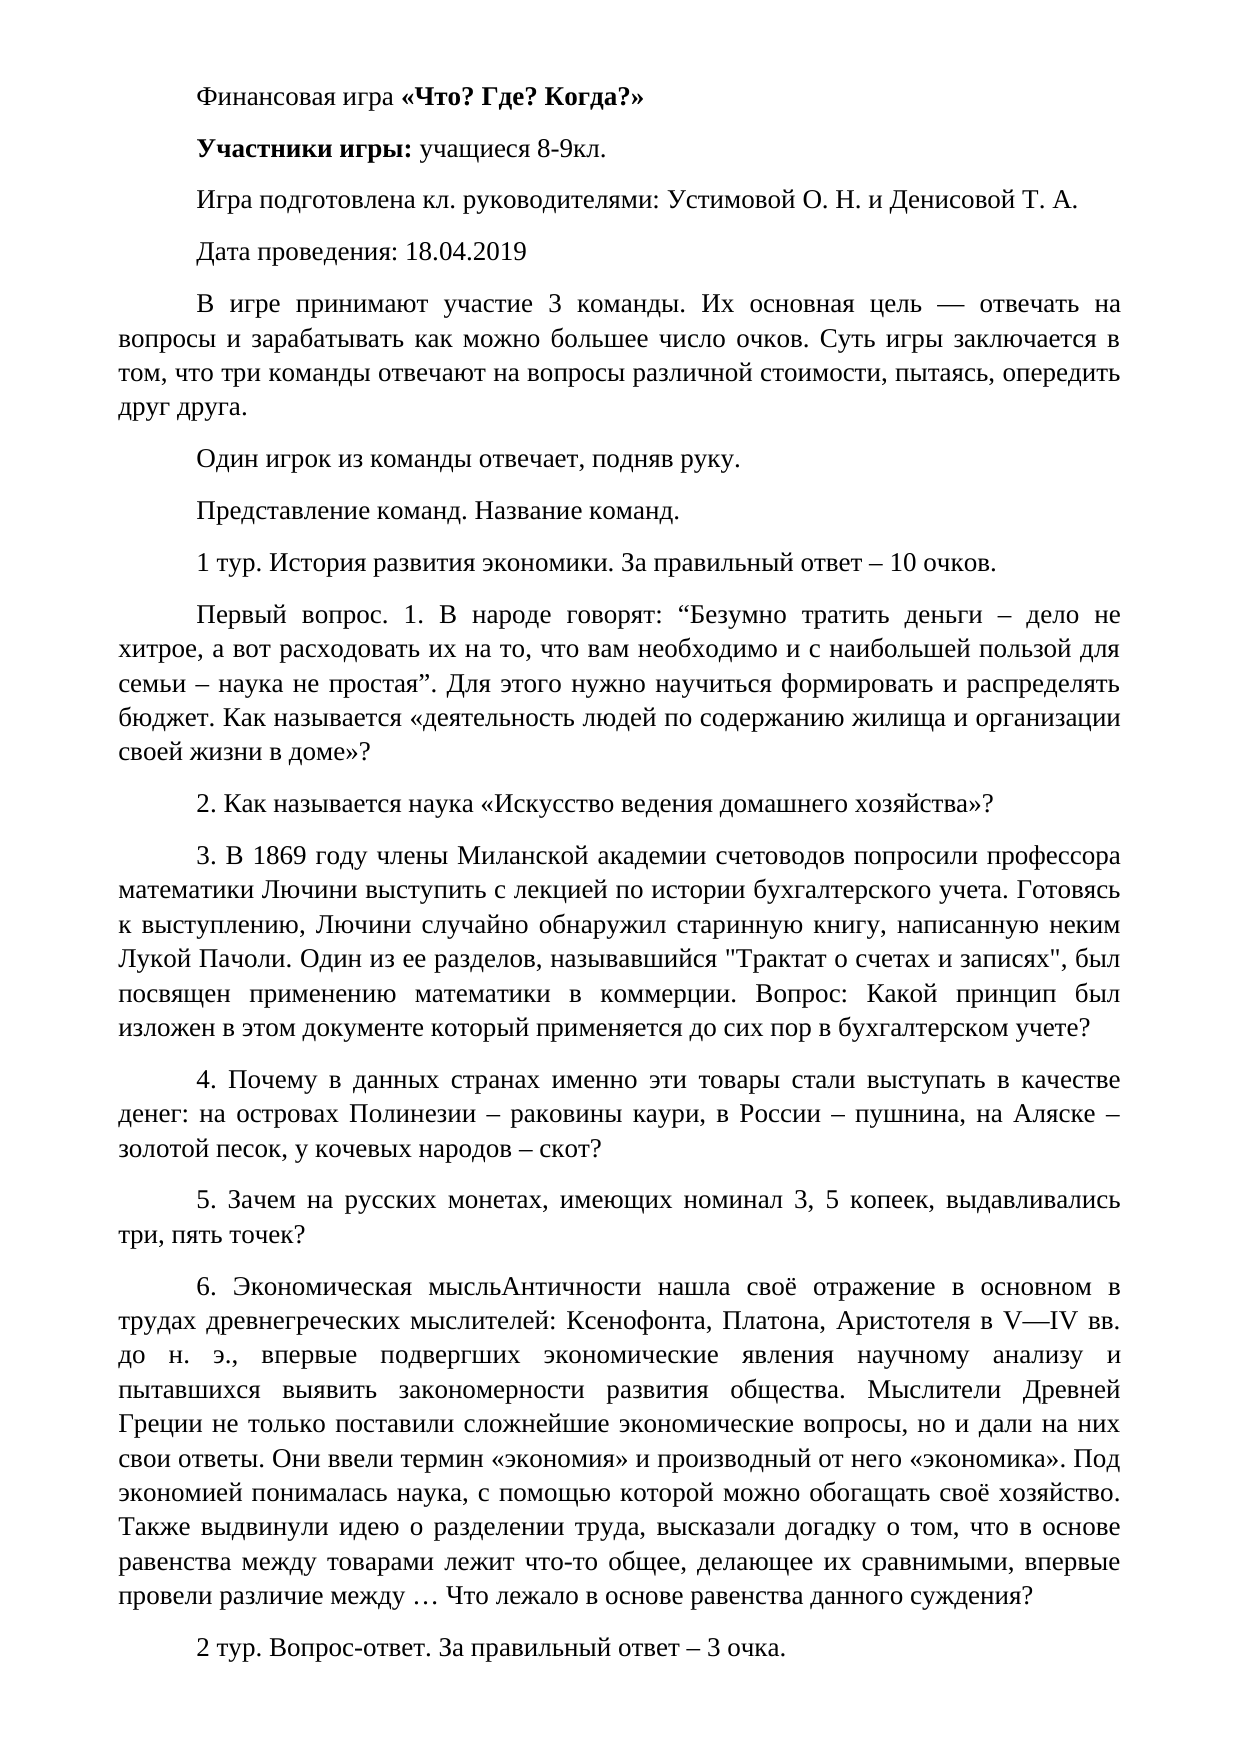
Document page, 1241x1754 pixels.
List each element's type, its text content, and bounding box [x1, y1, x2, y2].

text Финансовая игра «Что? Где? Когда?» [118, 77, 1122, 111]
text 2. Как называется наука «Искусство ведения домашнего хозяйства»? [118, 784, 1122, 818]
text 5. Зачем на русских монетах, имеющих номинал 3, 5 копеек, выдавливались три, пять точек? [118, 1180, 1122, 1249]
text Дата проведения: 18.04.2019 [118, 232, 1122, 267]
text 2 тур. Вопрос-ответ. За правильный ответ – 3 очка. [118, 1628, 1122, 1662]
text 3. В 1869 году члены Миланской академии счетоводов попросили профессора математики Лючини выступить с лекцией по истории бухгалтерского учета. Готовясь к выступлению, Лючини случайно обнаружил старинную книгу, написанную неким Лукой Пачоли. Один из ее разделов, называвшийся "Трактат о счетах и записях", был посвящен применению математики в коммерции. Вопрос: Какой принцип был изложен в этом документе который применяется до сих пор в бухгалтерском учете? [118, 836, 1122, 1042]
text Один игрок из команды отвечает, подняв руку. [118, 439, 1122, 473]
text В игре принимают участие 3 команды. Их основная цель — отвечать на вопросы и зарабатывать как можно большее число очков. Суть игры заключается в том, что три команды отвечают на вопросы различной стоимости, пытаясь, опередить друг друга. [118, 284, 1122, 422]
text 6. Экономическая мысльАнтичности нашла своё отражение в основном в трудах древнегреческих мыслителей: Ксенофонта, Платона, Аристотеля в V—IV вв. до н. э., впервые подвергших экономические явления научному анализу и пытавшихся выявить закономерности развития общества. Мыслители Древней Греции не только поставили сложнейшие экономические вопросы, но и дали на них свои ответы. Они ввели термин «экономия» и производный от него «экономика». Под экономией понималась наука, с помощью которой можно обогащать своё хозяйство. Также выдвинули идею о разделении труда, высказали догадку о том, что в основе равенства между товарами лежит что-то общее, делающее их сравнимыми, впервые провели различие между … Что лежало в основе равенства данного суждения? [118, 1267, 1122, 1610]
text Представление команд. Название команд. [118, 491, 1122, 525]
text Первый вопрос. 1. В народе говорят: “Безумно тратить деньги – дело не хитрое, а вот расходовать их на то, что вам необходимо и с наибольшей пользой для семьи – наука не простая”. Для этого нужно научиться формировать и распределять бюджет. Как называется «деятельность людей по содержанию жилища и организации своей жизни в доме»? [118, 595, 1122, 767]
text 4. Почему в данных странах именно эти товары стали выступать в качестве денег: на островах Полинезии – раковины каури, в России – пушнина, на Аляске – золотой песок, у кочевых народов – скот? [118, 1060, 1122, 1163]
text Участники игры: учащиеся 8-9кл. [118, 128, 1122, 163]
text 1 тур. История развития экономики. За правильный ответ – 10 очков. [118, 543, 1122, 577]
text Игра подготовлена кл. руководителями: Устимовой О. Н. и Денисовой Т. А. [118, 180, 1122, 215]
